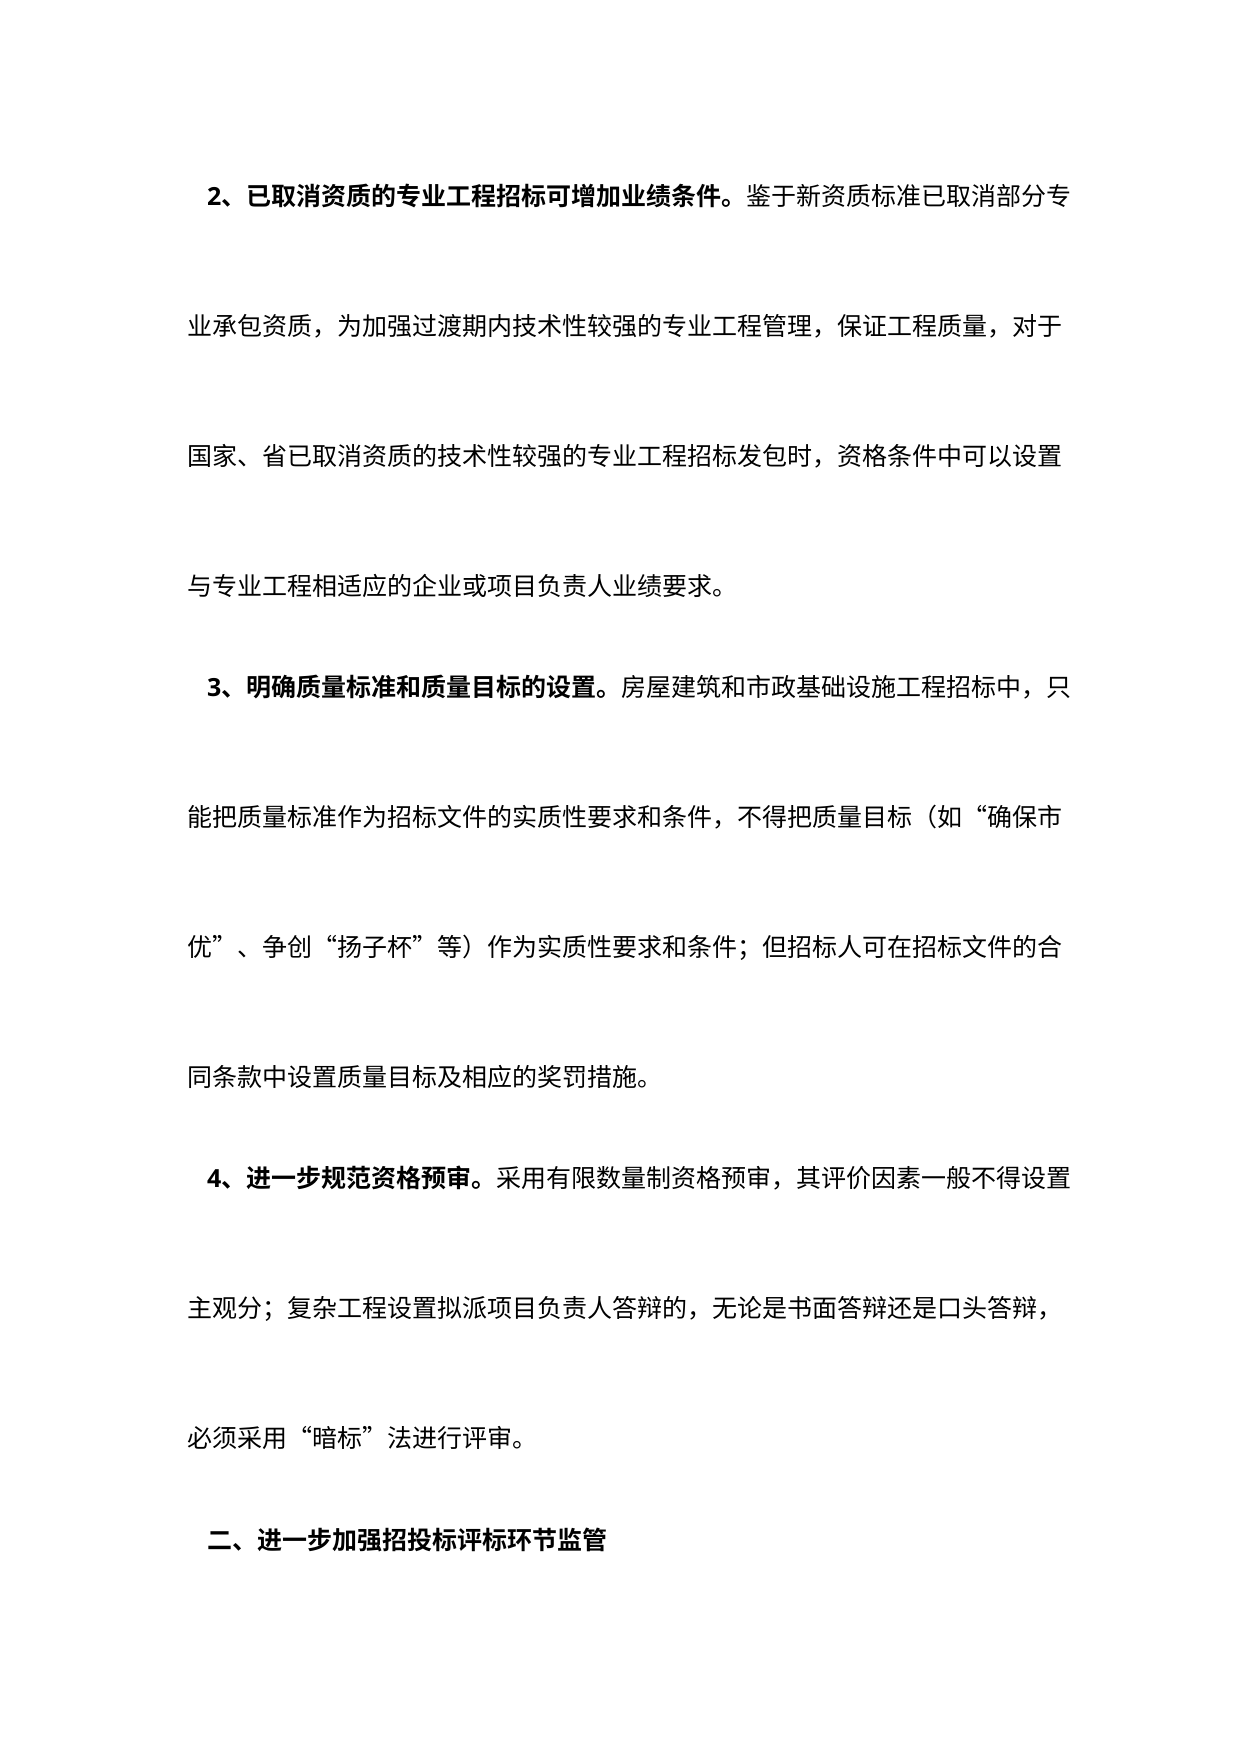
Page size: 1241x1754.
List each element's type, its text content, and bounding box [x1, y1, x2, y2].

text 4、进一步规范资格预审。采用有限数量制资格预审，其评价因素一般不得设置主观分；复杂工程设置拟派项目负责人答辩的，无论是书面答辩还是口头答辩，必须采用“暗标”法进行评审。 [187, 1144, 1078, 1469]
text 二、进一步加强招投标评标环节监管 [187, 1506, 1078, 1571]
text 3、明确质量标准和质量目标的设置。房屋建筑和市政基础设施工程招标中，只能把质量标准作为招标文件的实质性要求和条件，不得把质量目标（如“确保市优”、争创“扬子杯”等）作为实质性要求和条件；但招标人可在招标文件的合同条款中设置质量目标及相应的奖罚措施。 [187, 653, 1078, 1108]
text 2、已取消资质的专业工程招标可增加业绩条件。鉴于新资质标准已取消部分专业承包资质，为加强过渡期内技术性较强的专业工程管理，保证工程质量，对于国家、省已取消资质的技术性较强的专业工程招标发包时，资格条件中可以设置与专业工程相适应的企业或项目负责人业绩要求。 [187, 162, 1078, 617]
